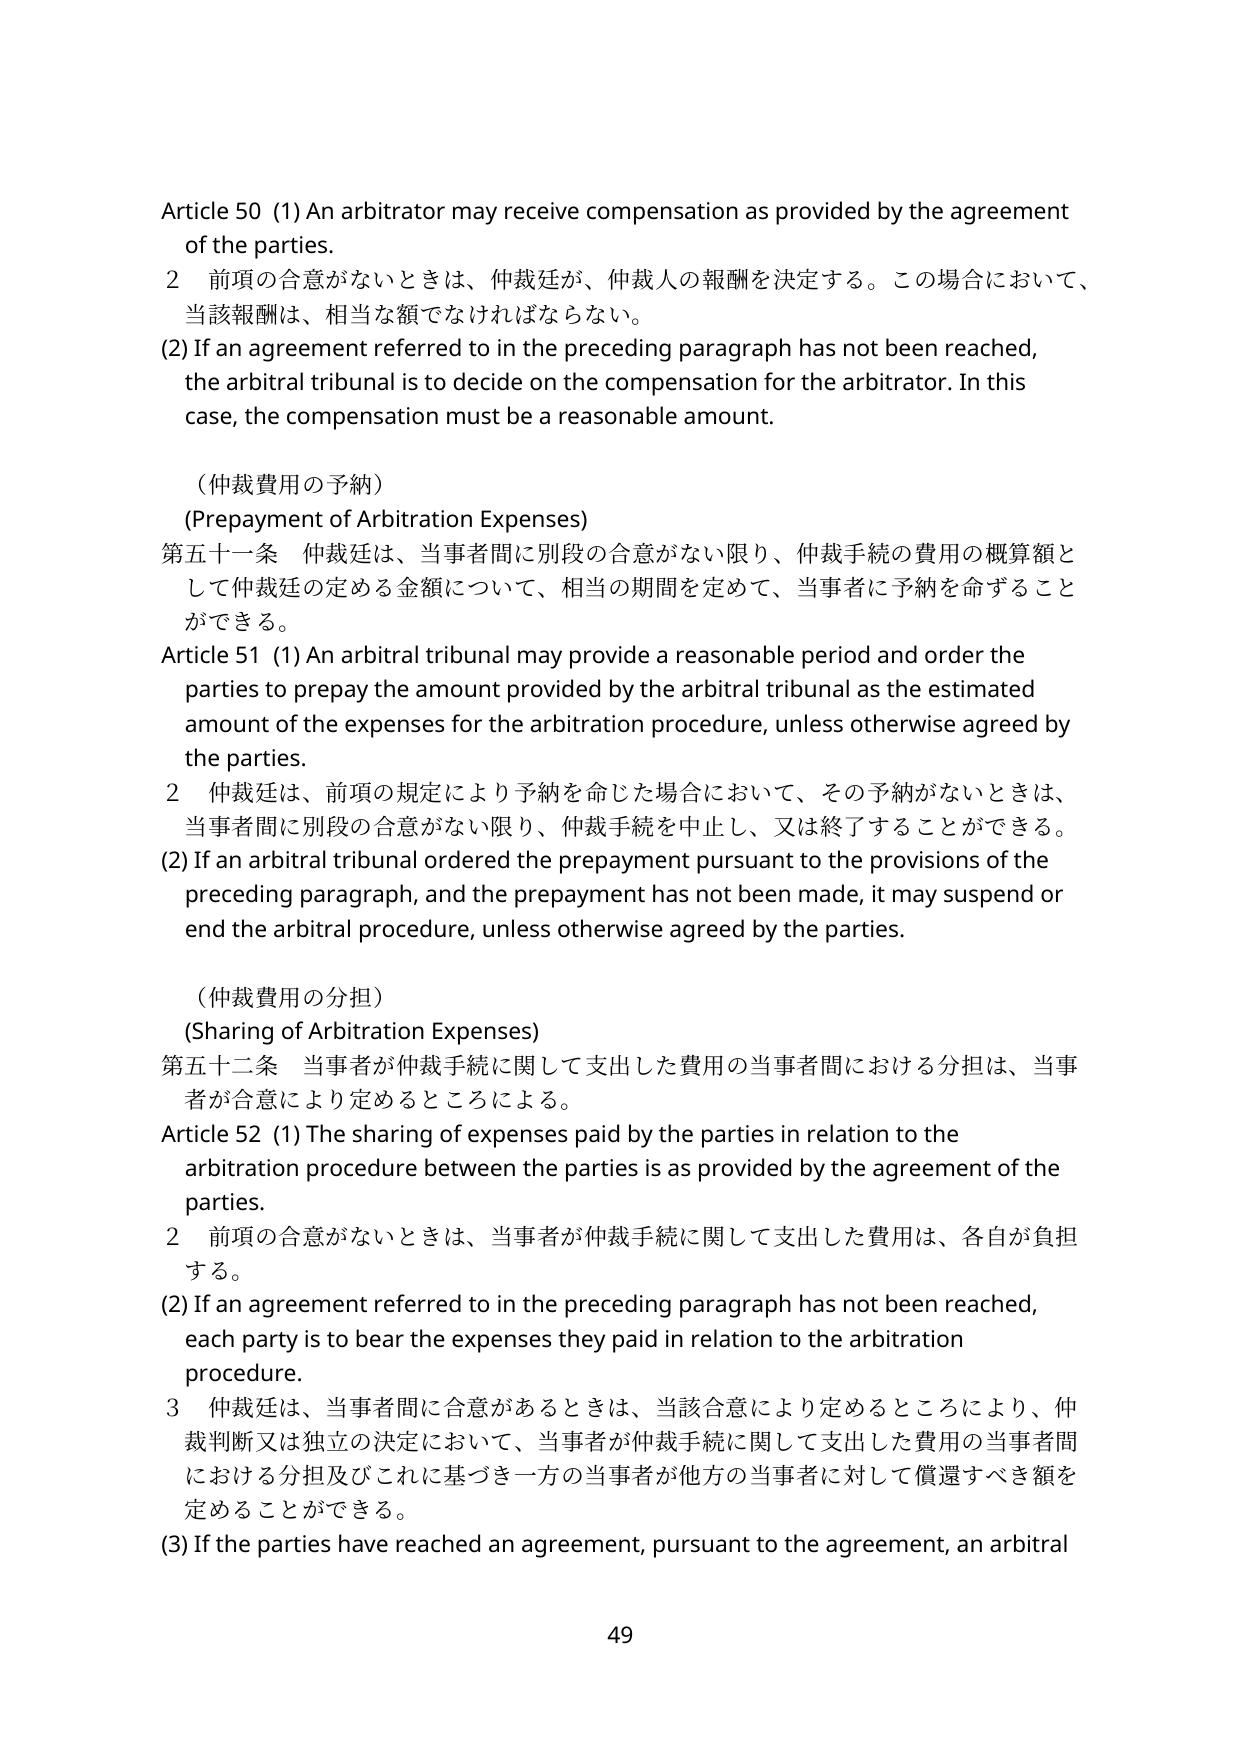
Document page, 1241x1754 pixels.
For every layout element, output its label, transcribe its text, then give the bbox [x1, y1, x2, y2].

text 第五十一条 仲裁廷は、当事者間に別段の合意がない限り、仲裁手続の費用の概算額として仲裁廷の定める金額について、相当の期間を定めて、当事者に予納を命ずることができる。 [161, 535, 1079, 638]
text ２ 前項の合意がないときは、当事者が仲裁手続に関して支出した費用は、各自が負担する。 [161, 1219, 1079, 1287]
text (Sharing of Arbitration Expenses) [184, 1014, 1079, 1048]
text ３ 仲裁廷は、当事者間に合意があるときは、当該合意により定めるところにより、仲裁判断又は独立の決定において、当事者が仲裁手続に関して支出した費用の当事者間における分担及びこれに基づき一方の当事者が他方の当事者に対して償還すべき額を定めることができる。 [161, 1389, 1079, 1526]
text (2) If an agreement referred to in the preceding paragraph has not been reached, each party is to bear the expenses they paid in relation to the arbitration procedure. [161, 1287, 1079, 1389]
text 第五十二条 当事者が仲裁手続に関して支出した費用の当事者間における分担は、当事者が合意により定めるところによる。 [161, 1048, 1079, 1116]
text Article 50 (1) An arbitrator may receive compensation as provided by the agreement of the parties. [161, 194, 1079, 262]
text （仲裁費用の予納） [184, 467, 1079, 501]
text ２ 前項の合意がないときは、仲裁廷が、仲裁人の報酬を決定する。この場合において、当該報酬は、相当な額でなければならない。 [161, 262, 1079, 330]
text (2) If an arbitral tribunal ordered the prepayment pursuant to the provisions of the preceding paragraph, and the prepayment has not been made, it may suspend or end the arbitral procedure, unless otherwise agreed by the parties. [161, 843, 1079, 945]
text Article 51 (1) An arbitral tribunal may provide a reasonable period and order the parties to prepay the amount provided by the arbitral tribunal as the estimated amount of the expenses for the arbitration procedure, unless otherwise agreed by the parties. [161, 638, 1079, 774]
text (2) If an agreement referred to in the preceding paragraph has not been reached, the arbitral tribunal is to decide on the compensation for the arbitrator. In this case, the compensation must be a reasonable amount. [161, 330, 1079, 433]
text （仲裁費用の分担） [184, 979, 1079, 1014]
text ２ 仲裁廷は、前項の規定により予納を命じた場合において、その予納がないときは、当事者間に別段の合意がない限り、仲裁手続を中止し、又は終了することができる。 [161, 774, 1079, 843]
text (Prepayment of Arbitration Expenses) [184, 501, 1079, 535]
text Article 52 (1) The sharing of expenses paid by the parties in relation to the arbitration procedure between the parties is as provided by the agreement of the parties. [161, 1116, 1079, 1219]
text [161, 1526, 1079, 1560]
